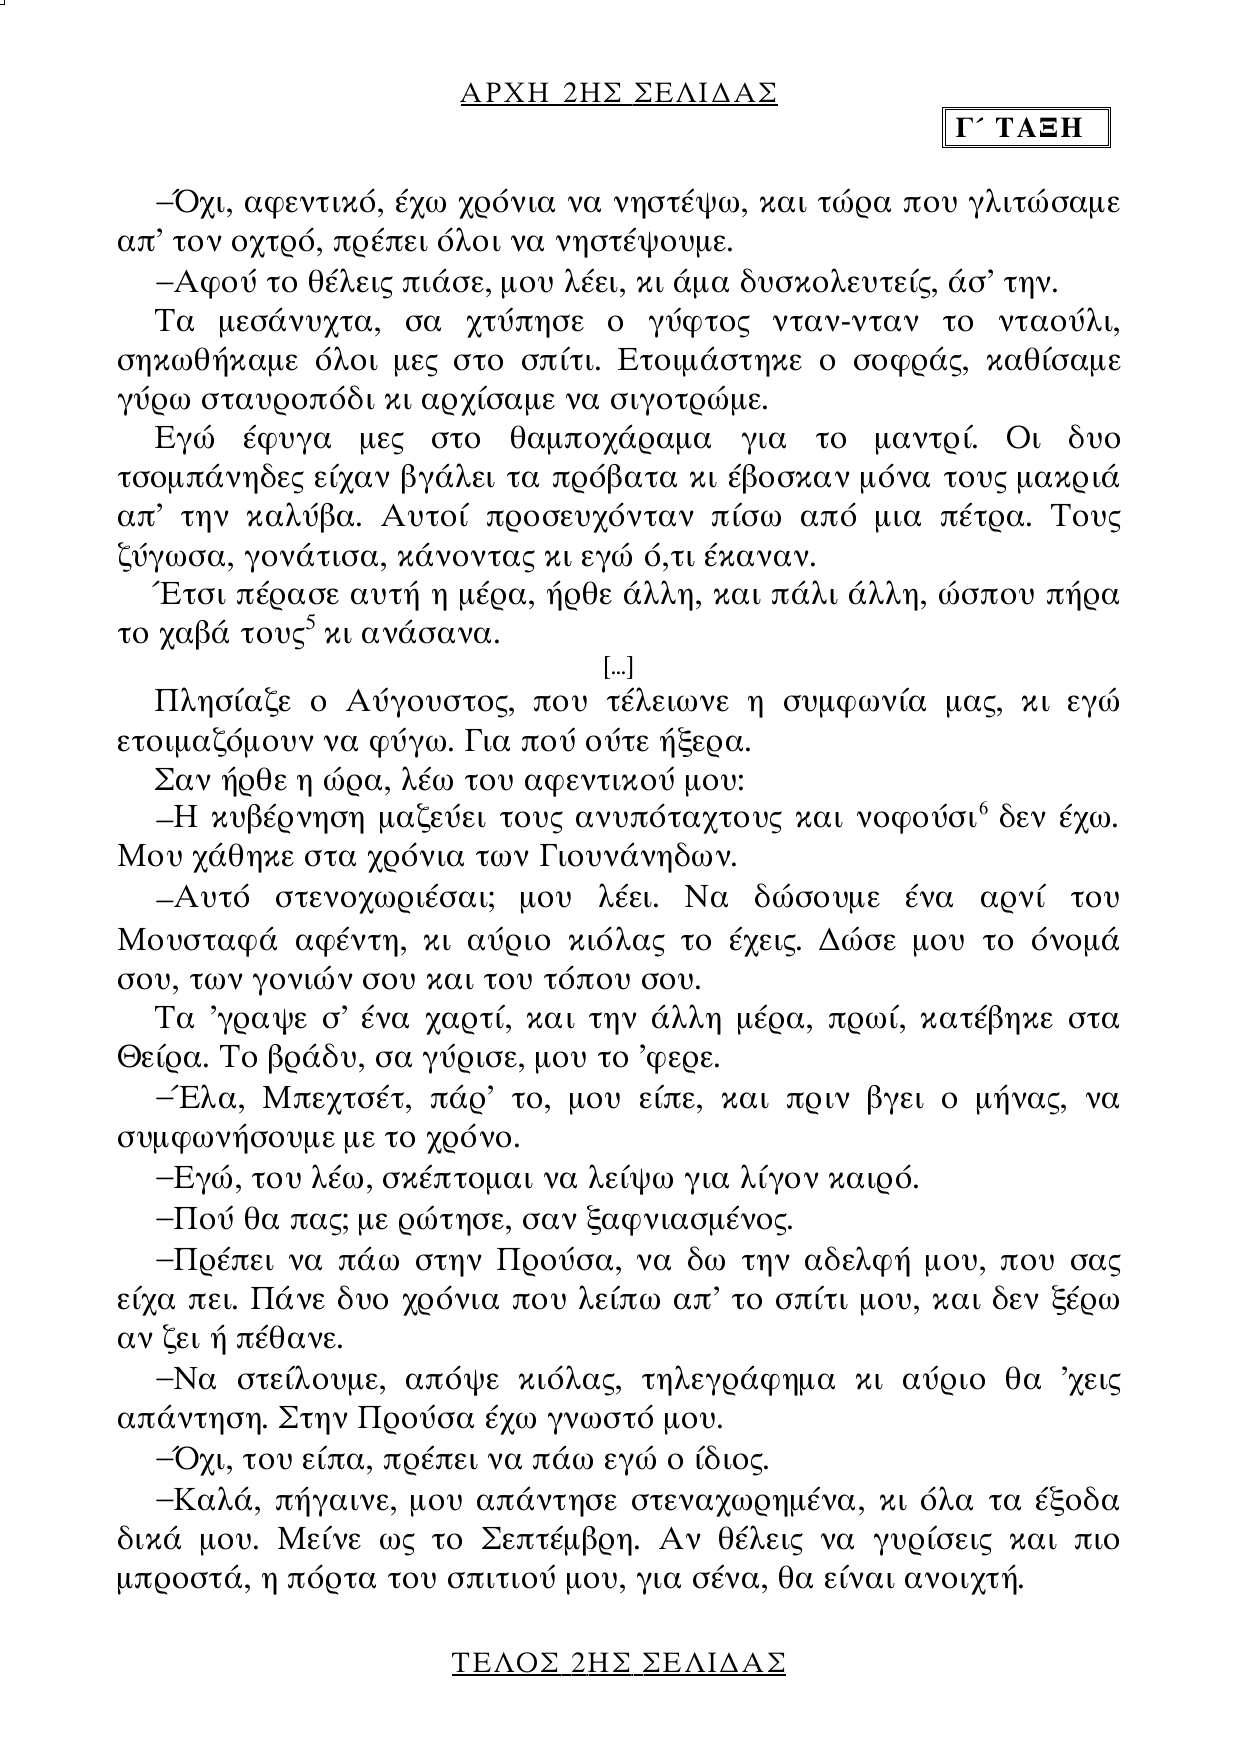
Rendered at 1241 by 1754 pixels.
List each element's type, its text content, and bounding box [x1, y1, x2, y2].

text θ [258, 759, 275, 796]
text δ [705, 1438, 723, 1477]
text ρ [1084, 573, 1102, 612]
text τ [183, 573, 198, 612]
text ο [668, 1438, 695, 1477]
text η [773, 1479, 791, 1518]
text σηκωθήκαμε όλοι μες στο σπίτι. Ετοιμάστηκε ο σοφράς, καθίσαμε [118, 339, 1147, 378]
text ε [455, 1438, 469, 1477]
text , [921, 573, 939, 612]
text ή [404, 573, 432, 612]
text α [330, 1479, 350, 1518]
text ε [666, 1479, 679, 1518]
text υ [721, 759, 739, 796]
text Εγώ έφυγα μες στο θαμποχάραμα για το μαντρί. Οι δυο [156, 418, 1147, 457]
text σ [587, 1479, 605, 1518]
text ά [235, 1479, 256, 1518]
text Αφού το θέλεις πιάσε, μου λέει, κι άμα δυσκολευτείς, άσ’ την. [199, 261, 1147, 300]
text η [432, 573, 460, 612]
text α [438, 612, 458, 651]
text σ [963, 573, 981, 612]
text ώ [636, 1438, 668, 1477]
text α [478, 1479, 498, 1518]
text π [981, 573, 1001, 612]
text γ [313, 1479, 330, 1518]
text μπροστά, η πόρτα του σπιτιού μου, για σένα, θα είναι ανοιχτή. [118, 1557, 1147, 1596]
text . [764, 1438, 796, 1477]
text υ [371, 573, 389, 612]
text α [347, 1438, 367, 1477]
text Θείρα. Το βράδυ, σα γύρισε, μου το ’φερε. [118, 1036, 1147, 1075]
text γύρω σταυροπόδι κι αρχίσαμε να σιγοτρώμε. [118, 378, 1147, 418]
text − [156, 179, 199, 220]
text , [227, 1438, 244, 1477]
text ο [429, 1479, 447, 1518]
text , [367, 1438, 384, 1477]
text ή [547, 573, 565, 612]
text έ [257, 573, 271, 612]
text ε [605, 1438, 619, 1477]
text , [696, 573, 714, 612]
text ά [517, 1479, 537, 1518]
text , [386, 759, 402, 796]
text . [495, 612, 527, 651]
text − [156, 1196, 199, 1237]
text κ [623, 759, 641, 796]
text τ [118, 612, 133, 651]
text ν [679, 1479, 696, 1518]
text κ [714, 573, 732, 612]
text ώ [324, 759, 347, 796]
text ο [1066, 1479, 1084, 1518]
text λ [939, 1479, 956, 1518]
text ε [304, 1438, 317, 1477]
text σ [198, 573, 217, 612]
text ς [293, 612, 325, 651]
text α [509, 573, 529, 612]
text χ [716, 1479, 732, 1518]
text απ’ τον οχτρό, πρέπει όλοι να νηστέψουμε. [118, 221, 1147, 259]
text αν ζει ή πέθανε. [118, 1317, 1147, 1356]
text ι [829, 573, 849, 612]
text χ [160, 612, 176, 651]
text ν [196, 759, 222, 796]
text α [696, 1479, 716, 1518]
text α [176, 612, 196, 651]
text ά [399, 612, 419, 651]
text α [1102, 1479, 1147, 1518]
text λ [661, 573, 678, 612]
text ή [1066, 573, 1084, 612]
text ά [553, 1438, 573, 1477]
text ν [383, 612, 399, 651]
text − [156, 1237, 199, 1278]
text ο [703, 759, 721, 796]
text τ [389, 573, 404, 612]
text ι [469, 1438, 488, 1477]
text υ [1019, 573, 1047, 612]
text σ [632, 1479, 650, 1518]
text ά [849, 573, 869, 612]
text έ [477, 573, 491, 612]
text απ’ την καλύβα. Αυτοί προσευχόνταν πίσω από μια πέτρα. Τους [118, 496, 1147, 535]
text Τα μεσάνυχτα, σα χτύπησε ο γύφτος νταν-νταν το νταούλι, [156, 300, 1147, 339]
text π [498, 1479, 517, 1518]
text − [156, 878, 199, 919]
text υ [275, 612, 293, 651]
text λ [812, 573, 829, 612]
text , [391, 1479, 412, 1518]
text π [436, 1438, 455, 1477]
text Έ [156, 573, 183, 612]
text Σ [156, 759, 176, 798]
text ρ [565, 573, 583, 612]
text υ [447, 1479, 478, 1518]
text ή [296, 1479, 313, 1518]
text ο [481, 759, 499, 796]
text ρ [239, 759, 258, 796]
text λ [402, 759, 419, 796]
text ι [898, 1479, 921, 1518]
text π [237, 573, 257, 612]
text σ [309, 573, 328, 609]
text ι [217, 573, 237, 612]
text χ [201, 1438, 216, 1477]
text Κ [174, 1479, 198, 1518]
text τ [554, 1479, 569, 1518]
text ε [605, 1479, 632, 1518]
text ρ [347, 759, 365, 796]
text ή [222, 759, 239, 796]
text υ [277, 1438, 304, 1477]
text ε [567, 759, 581, 796]
text α [289, 573, 309, 612]
text ρ [755, 1479, 773, 1518]
text τ [597, 759, 612, 796]
text , [256, 1479, 276, 1518]
text α [1004, 1479, 1037, 1518]
text ν [581, 759, 597, 796]
text − [156, 1075, 199, 1116]
text α [1102, 573, 1147, 612]
text π [328, 1438, 347, 1477]
text : [739, 759, 771, 796]
text ο [259, 1438, 277, 1477]
text τ [465, 759, 481, 796]
text Πρέπει να πάω στην Προύσα, να δω την αδελφή μου, που σας [174, 1239, 1147, 1278]
text λ [869, 573, 887, 612]
text έ [419, 759, 433, 796]
text ε [328, 573, 351, 612]
text π [1047, 573, 1066, 612]
text π [276, 1479, 296, 1518]
text − [156, 798, 174, 835]
text λ [887, 573, 904, 612]
text ρ [404, 1438, 422, 1477]
text θ [583, 573, 600, 612]
text α [505, 1438, 534, 1477]
text ω [433, 759, 465, 796]
text ν [488, 1438, 505, 1477]
text α [365, 759, 386, 796]
text − [156, 259, 199, 300]
text ι [752, 573, 772, 612]
text έ [1037, 1479, 1051, 1518]
text − [156, 1155, 199, 1196]
text β [196, 612, 213, 651]
text η [678, 573, 696, 612]
text α [363, 612, 383, 651]
text , [859, 1479, 880, 1518]
text − [156, 1436, 199, 1477]
text α [198, 1479, 218, 1518]
text ο [133, 612, 160, 651]
text ν [458, 612, 474, 651]
text α [525, 759, 546, 796]
text σου, των γονιών σου και του τόπου σου. [118, 958, 1147, 997]
text ετοιμαζόμουν να φύγω. Για πού ούτε ήξερα. [118, 720, 1147, 759]
text α [351, 573, 371, 612]
text λ [218, 1479, 235, 1518]
text τ [989, 1479, 1004, 1518]
text έ [808, 1479, 822, 1518]
text λ [644, 573, 661, 612]
text κ [880, 1479, 898, 1518]
text γ [619, 1438, 636, 1477]
text ρ [491, 573, 509, 612]
text Εγώ, του λέω, σκέπτομαι να λείψω για λίγον καιρό. [174, 1157, 1147, 1196]
text Έλα, Μπεχτσέτ, πάρ’ το, μου είπε, και πριν βγει ο μήνας, να [174, 1077, 1147, 1116]
text μ [791, 1479, 808, 1518]
picture [943, 108, 1110, 147]
text Πού θα πας; με ρώτησε, σαν ξαφνιασμένος. [174, 1198, 1147, 1237]
text μ [686, 759, 703, 796]
text σ [419, 612, 438, 651]
text φ [546, 759, 567, 796]
text ν [537, 1479, 554, 1518]
text ρ [271, 573, 289, 612]
text δικά μου. Μείνε ως το Σεπτέμβρη. Αν θέλεις να γυρίσεις και πιο [118, 1518, 1147, 1557]
text Αυτό στενοχωριέσαι; μου λέει. Να δώσουμε ένα αρνί του [174, 876, 1147, 915]
text ζύγωσα, γονάτισα, κάνοντας κι εγώ ό,τι έκαναν. [118, 535, 1147, 574]
text τ [244, 1438, 259, 1477]
text π [772, 573, 792, 612]
text ό [921, 1479, 939, 1518]
text έ [422, 1438, 436, 1477]
text Η κυβέρνηση μαζεύει τους ανυπόταχτους και νοφούσι6 δεν έχω. [174, 796, 1147, 835]
text ο [641, 759, 659, 796]
text ώ [939, 573, 963, 612]
text Ό [174, 1438, 201, 1477]
text ξ [1051, 1479, 1066, 1518]
text α [956, 1479, 989, 1518]
text ε [377, 1479, 391, 1518]
text ω [573, 1438, 605, 1477]
text ν [822, 1479, 839, 1518]
text υ [499, 759, 525, 796]
text ς [751, 1438, 764, 1477]
text − [156, 1477, 199, 1518]
text Να στείλουμε, απόψε κιόλας, τηλεγράφημα κι αύριο θα ’χεις [174, 1358, 1147, 1397]
text Όχι, αφεντικό, έχω χρόνια να νηστέψω, και τώρα που γλιτώσαμε [174, 181, 1147, 221]
text − [156, 1356, 199, 1397]
text ν [361, 1479, 377, 1518]
text α [176, 759, 196, 796]
text Τα ’γραψε σ’ ένα χαρτί, και την άλλη μέρα, πρωί, κατέβηκε στα [156, 997, 1147, 1036]
text ΑΡΧΗ 2ΗΣ ΣΕΛΙ∆ΑΣ [461, 75, 802, 109]
text ι [343, 612, 363, 651]
text ύ [659, 759, 686, 796]
text , [529, 573, 547, 612]
text δ [1084, 1479, 1102, 1518]
text [...] [605, 651, 660, 681]
text π [384, 1438, 404, 1477]
text συμφωνήσουμε με το χρόνο. [118, 1116, 1147, 1155]
text ο [733, 1438, 751, 1477]
text ά [213, 612, 242, 651]
text ά [792, 573, 812, 612]
text μ [412, 1479, 429, 1518]
text ά [624, 573, 644, 612]
text τ [242, 612, 257, 651]
text π [534, 1438, 553, 1477]
text α [732, 573, 752, 612]
text Μουσταφά αφέντη, κι αύριο κιόλας το έχεις. ∆ώσε μου το όνομά [118, 919, 1147, 958]
text α [474, 612, 495, 651]
text ο [1001, 573, 1019, 612]
text ω [732, 1479, 755, 1518]
text ο [257, 612, 275, 651]
text είχα πει. Πάνε δυο χρόνια που λείπω απ’ το σπίτι μου, και δεν ξέρω [118, 1278, 1147, 1317]
text μ [460, 573, 477, 612]
text η [569, 1479, 587, 1518]
text τσομπάνηδες είχαν βγάλει τα πρόβατα κι έβοσκαν μόνα τους μακριά [118, 457, 1147, 496]
text Μου χάθηκε στα χρόνια των Γιουνάνηδων. [118, 835, 1147, 874]
text απάντηση. Στην Προύσα έχω γνωστό μου. [118, 1397, 1147, 1436]
text ΤΕΛΟΣ 2ΗΣ ΣΕΛΙ∆ΑΣ [452, 1645, 811, 1679]
text ε [275, 759, 297, 796]
text α [839, 1479, 859, 1518]
text κ [325, 612, 343, 651]
text Πλησίαζε ο Αύγουστος, που τέλειωνε η συμφωνία μας, κι εγώ [156, 681, 1147, 720]
text τ [650, 1479, 666, 1518]
text η [297, 759, 324, 796]
text ε [600, 573, 624, 612]
text η [904, 573, 921, 612]
